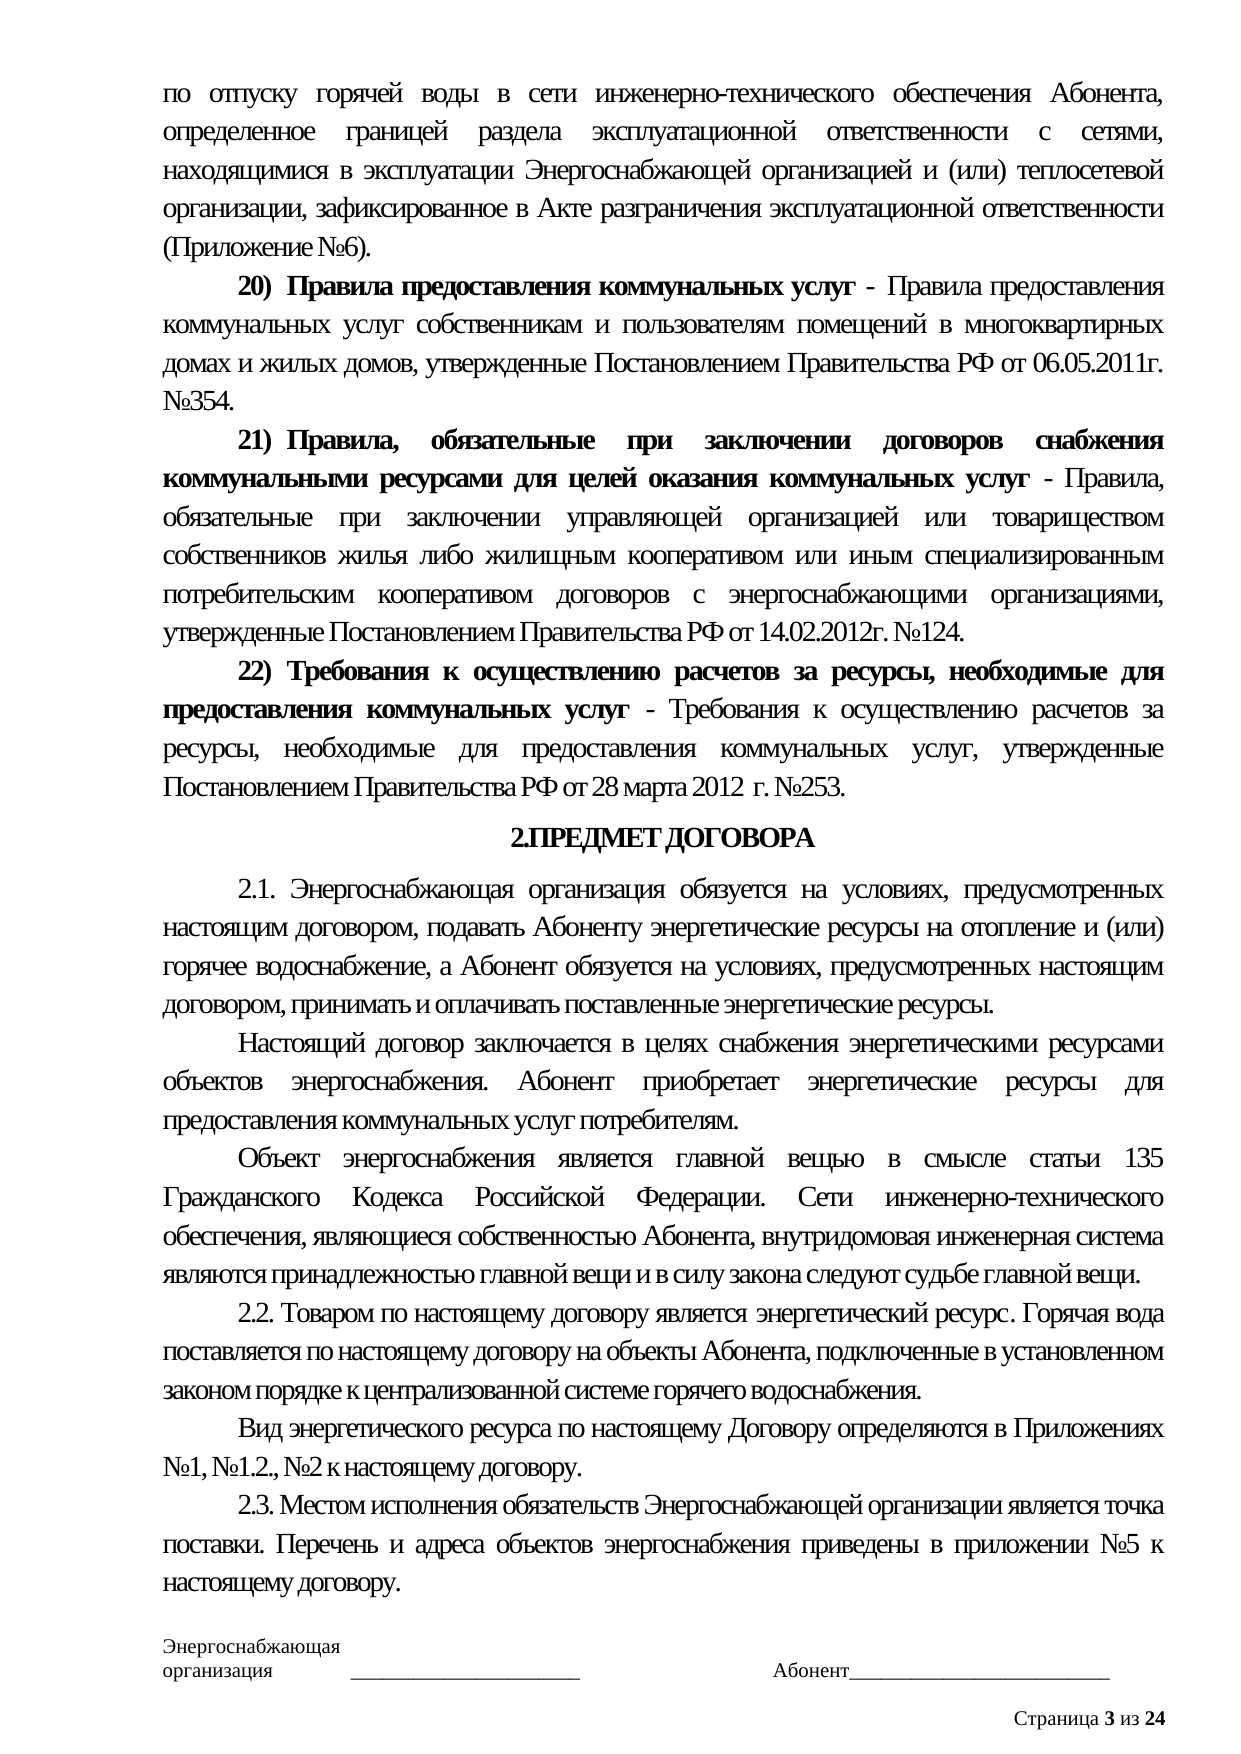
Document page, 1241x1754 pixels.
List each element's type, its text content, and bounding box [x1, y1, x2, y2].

text 2.ПРЕДМЕТ ДОГОВОРА [162, 820, 1165, 853]
text 2.1. Энергоснабжающая организация обязуется на условиях, предусмотренных настоящим договором, подавать Абоненту энергетические ресурсы на отопление и (или) горячее водоснабжение, а Абонент обязуется на условиях, предусмотренных настоящим договором, принимать и оплачивать поставленные энергетические ресурсы. [162, 871, 1165, 1020]
text 2.3. Местом исполнения обязательств Энергоснабжающей организации является точка поставки. Перечень и адреса объектов энергоснабжения приведены в приложении №5 к настоящему договору. [162, 1487, 1165, 1598]
list Требования к осуществлению расчетов за ресурсы, необходимые для предоставления коммунальных услуг - Требования к осуществлению расчетов за ресурсы, необходимые для предоставления коммунальных услуг, утвержденные Постановлением Правительства РФ от 28 марта . №253. [162, 653, 1165, 802]
text Вид энергетического ресурса по настоящему Договору определяются в Приложениях №1, №1.2., №2 к настоящему договору. [162, 1410, 1165, 1482]
list Правила, обязательные при заключении договоров снабжения коммунальными ресурсами для целей оказания коммунальных услуг - Правила, обязательные при заключении управляющей организацией или товариществом собственников жилья либо жилищным кооперативом или иным специализированным потребительским кооперативом договоров с энергоснабжающими организациями, утвержденные Постановлением Правительства РФ от 14.02.2012г. №124. [162, 422, 1165, 648]
text 2.2. Товаром по настоящему договору является энергетический ресурс. Горячая вода поставляется по настоящему договору на объекты Абонента, подключенные в установленном законом порядке к централизованной системе горячего водоснабжения. [162, 1295, 1165, 1405]
list Правила предоставления коммунальных услуг - Правила предоставления коммунальных услуг собственникам и пользователям помещений в многоквартирных домах и жилых домов, утвержденные Постановлением Правительства РФ от 06.05.2011г. №354. [162, 268, 1165, 417]
text Настоящий договор заключается в целях снабжения энергетическими ресурсами объектов энергоснабжения. Абонент приобретает энергетические ресурсы для предоставления коммунальных услуг потребителям. [162, 1025, 1165, 1136]
text Объект энергоснабжения является главной вещью в смысле статьи 135 Гражданского Кодекса Российской Федерации. Сети инженерно-технического обеспечения, являющиеся собственностью Абонента, внутридомовая инженерная система являются принадлежностью главной вещи и в силу закона следуют судьбе главной вещи. [162, 1141, 1165, 1290]
